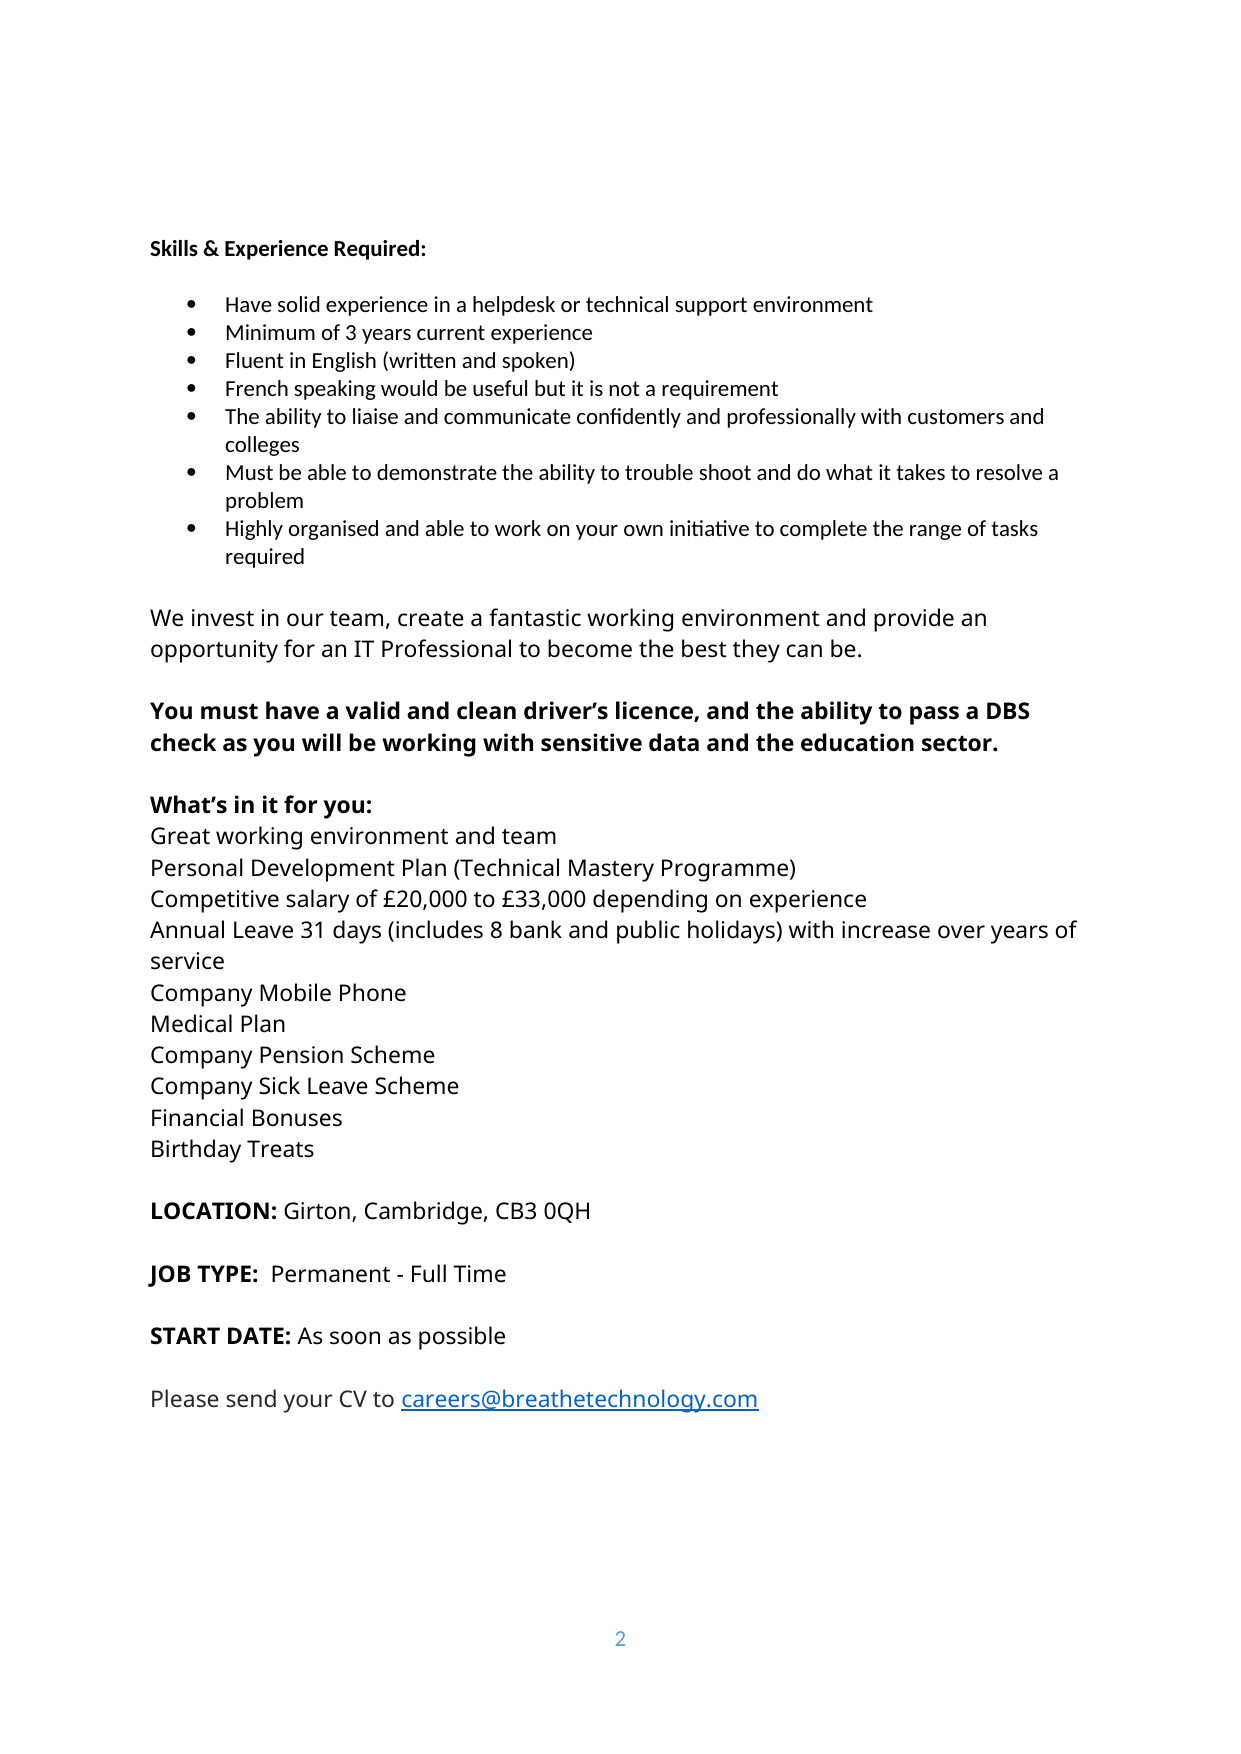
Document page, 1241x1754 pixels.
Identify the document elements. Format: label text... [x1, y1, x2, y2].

text What’s in it for you: [150, 789, 1090, 820]
text JOB TYPE: Permanent - Full Time [150, 1258, 1090, 1289]
list Must be able to demonstrate the ability to trouble shoot and do what it takes to resolve a problem [187, 458, 1090, 514]
list Have solid experience in a helpdesk or technical support environment [187, 290, 1090, 318]
list Minimum of 3 years current experience [187, 318, 1090, 346]
text We invest in our team, create a fantastic working environment and provide an opportunity for an IT Professional to become the best they can be. [150, 602, 1090, 664]
text START DATE: As soon as possible [150, 1320, 1090, 1352]
list Highly organised and able to work on your own initiative to complete the range of tasks required [187, 514, 1090, 570]
list Fluent in English (written and spoken) [187, 346, 1090, 374]
list French speaking would be useful but it is not a requirement [187, 374, 1090, 402]
text Please send your CV to careers@breathetechnology.com [150, 1383, 1090, 1414]
text Great working environment and team [150, 820, 1090, 852]
text Financial Bonuses [150, 1102, 1090, 1133]
text You must have a valid and clean driver’s licence, and the ability to pass a DBS check as you will be working with sensitive data and the education sector. [150, 695, 1090, 758]
text Company Mobile Phone Medical Plan Company Pension Scheme [150, 977, 1090, 1070]
text LOCATION: Girton, Cambridge, CB3 0QH [150, 1195, 1090, 1227]
text Annual Leave 31 days (includes 8 bank and public holidays) with increase over years of service [150, 914, 1090, 977]
text Competitive salary of £20,000 to £33,000 depending on experience [150, 883, 1090, 914]
list The ability to liaise and communicate confidently and professionally with customers and colleges [187, 402, 1090, 458]
text Skills & Experience Required: [150, 234, 1090, 262]
text Company Sick Leave Scheme [150, 1070, 1090, 1102]
text Personal Development Plan (Technical Mastery Programme) [150, 852, 1090, 883]
text Birthday Treats [150, 1133, 1090, 1164]
